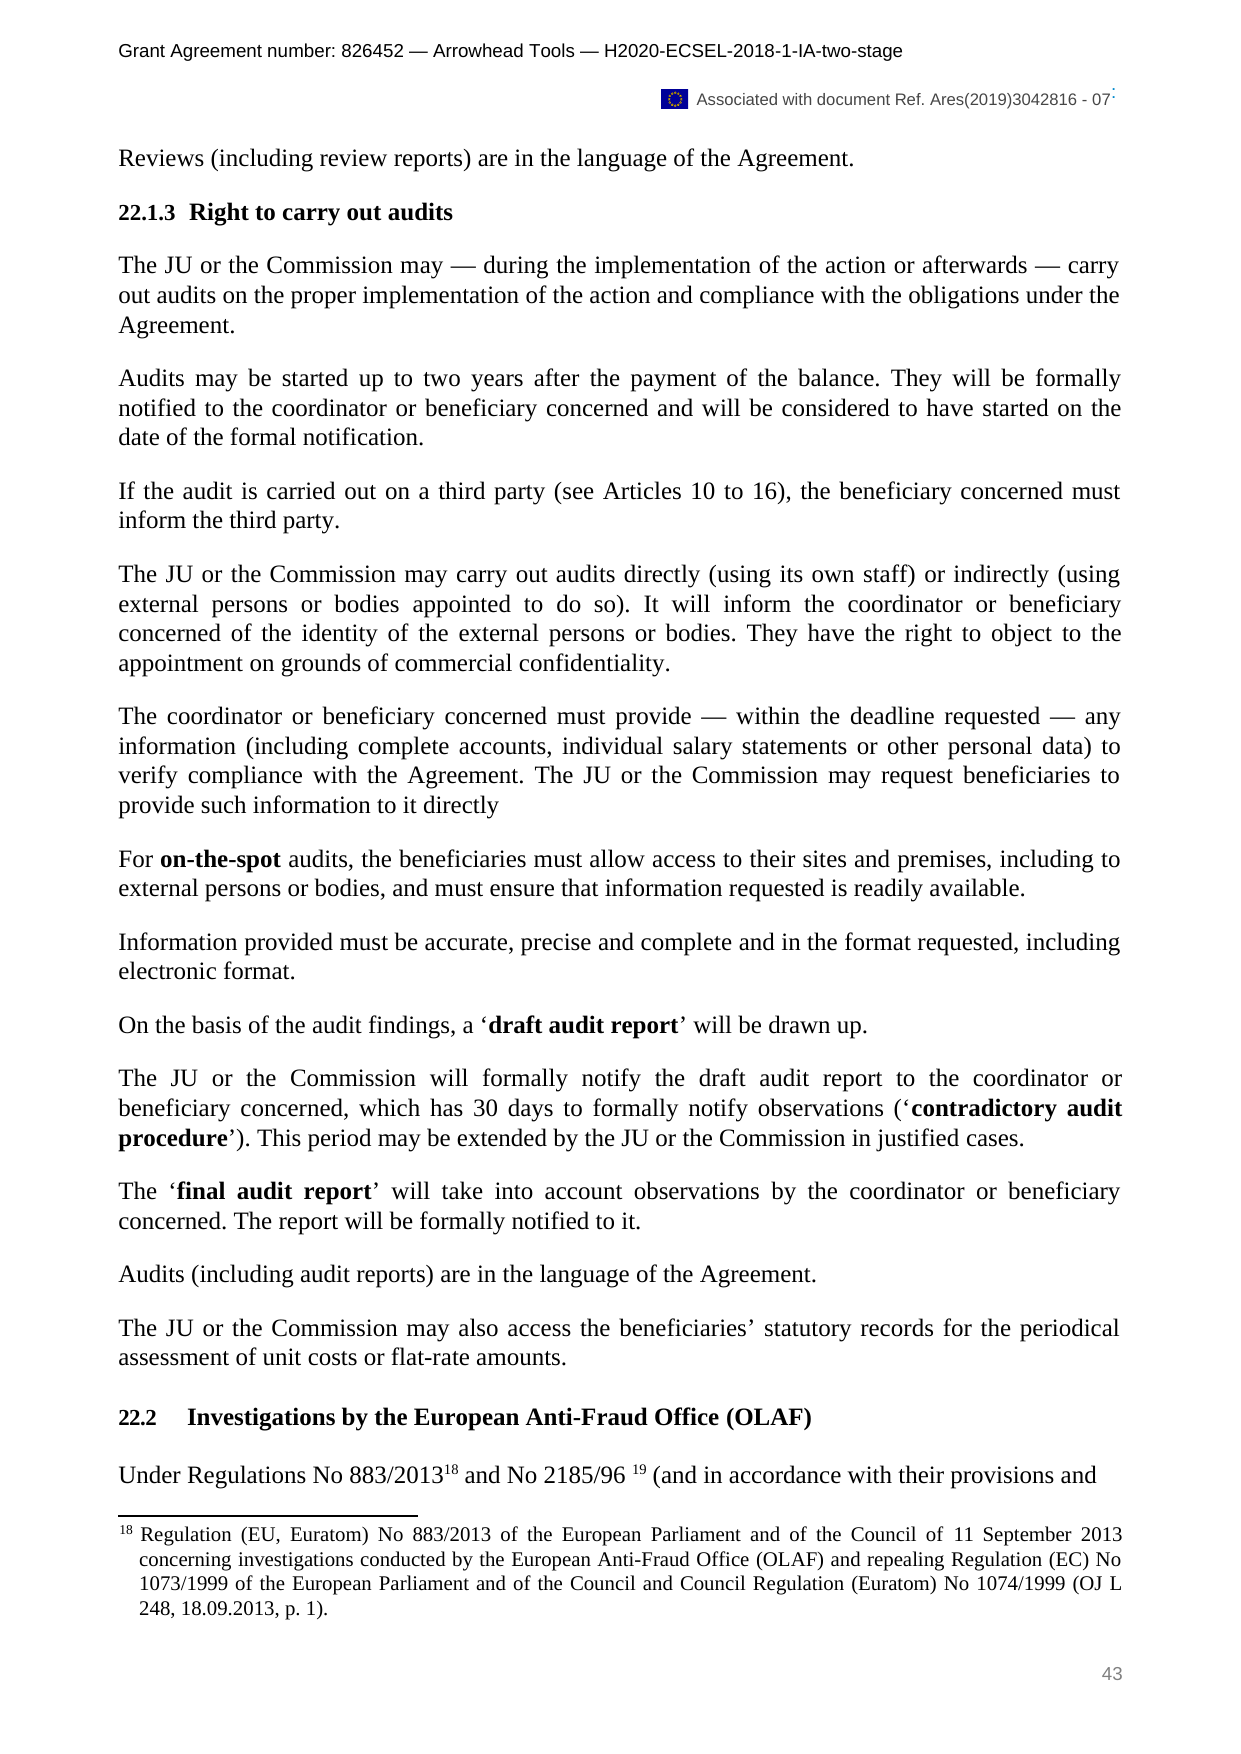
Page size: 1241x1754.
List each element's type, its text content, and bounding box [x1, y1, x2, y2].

subtitle The JU or the Commission will formally notify the draft audit report to the coordinator or beneficiary concerned, which has 30 days to formally notify observations (‘contradictory audit procedure’). This period may be extended by the JU or the Commission in justified cases. [118, 1063, 1122, 1151]
text The ‘final audit report’ will take into account observations by the coordinator or beneficiary concerned. The report will be formally notified to it. [118, 1176, 1122, 1234]
text Audits (including audit reports) are in the language of the Agreement. [118, 1259, 1134, 1288]
text Under Regulations No 883/201318 and No 2185/96 19 (and in accordance with their provisions and [118, 1461, 1134, 1489]
text On the basis of the audit findings, a ‘draft audit report’ will be drawn up. [118, 1010, 1134, 1038]
text If the audit is carried out on a third party (see Articles 10 to 16), the beneficiary concerned must inform the third party. [118, 476, 1121, 534]
text The JU or the Commission may carry out audits directly (using its own staff) or indirectly (using external persons or bodies appointed to do so). It will inform the coordinator or beneficiary concerned of the identity of the external persons or bodies. They have the right to object to the appointment on grounds of commercial confidentiality. [118, 559, 1122, 677]
text The JU or the Commission may also access the beneficiaries’ statutory records for the periodical assessment of unit costs or flat-rate amounts. [118, 1313, 1122, 1371]
text 18 Regulation (EU, Euratom) No 883/2013 of the European Parliament and of the Council of 11 September 2013 concerning investigations conducted by the European Anti-Fraud Office (OLAF) and repealing Regulation (EC) No 1073/1999 of the European Parliament and of the Council and Council Regulation (Euratom) No 1074/1999 (OJ L 248, 18.09.2013, p. 1). [119, 1514, 1122, 1620]
list Investigations by the European Anti-Fraud Office (OLAF) [118, 1402, 1134, 1430]
subtitle Reviews (including review reports) are in the language of the Agreement. [118, 143, 1134, 172]
text Information provided must be accurate, precise and complete and in the format requested, including electronic format. [118, 927, 1122, 985]
text For on-the-spot audits, the beneficiaries must allow access to their sites and premises, including to external persons or bodies, and must ensure that information requested is readily available. [118, 844, 1121, 902]
text 43 [106, 1663, 1122, 1685]
text The coordinator or beneficiary concerned must provide — within the deadline requested — any information (including complete accounts, individual salary statements or other personal data) to verify compliance with the Agreement. The JU or the Commission may request beneficiaries to provide such information to it directly [118, 701, 1122, 819]
picture [661, 89, 689, 109]
text Audits may be started up to two years after the payment of the balance. They will be formally notified to the coordinator or beneficiary concerned and will be considered to have started on the date of the formal notification. [118, 363, 1122, 451]
list Right to carry out audits [118, 197, 1134, 226]
text The JU or the Commission may — during the implementation of the action or afterwards — carry out audits on the proper implementation of the action and compliance with the obligations under the Agreement. [118, 251, 1121, 338]
